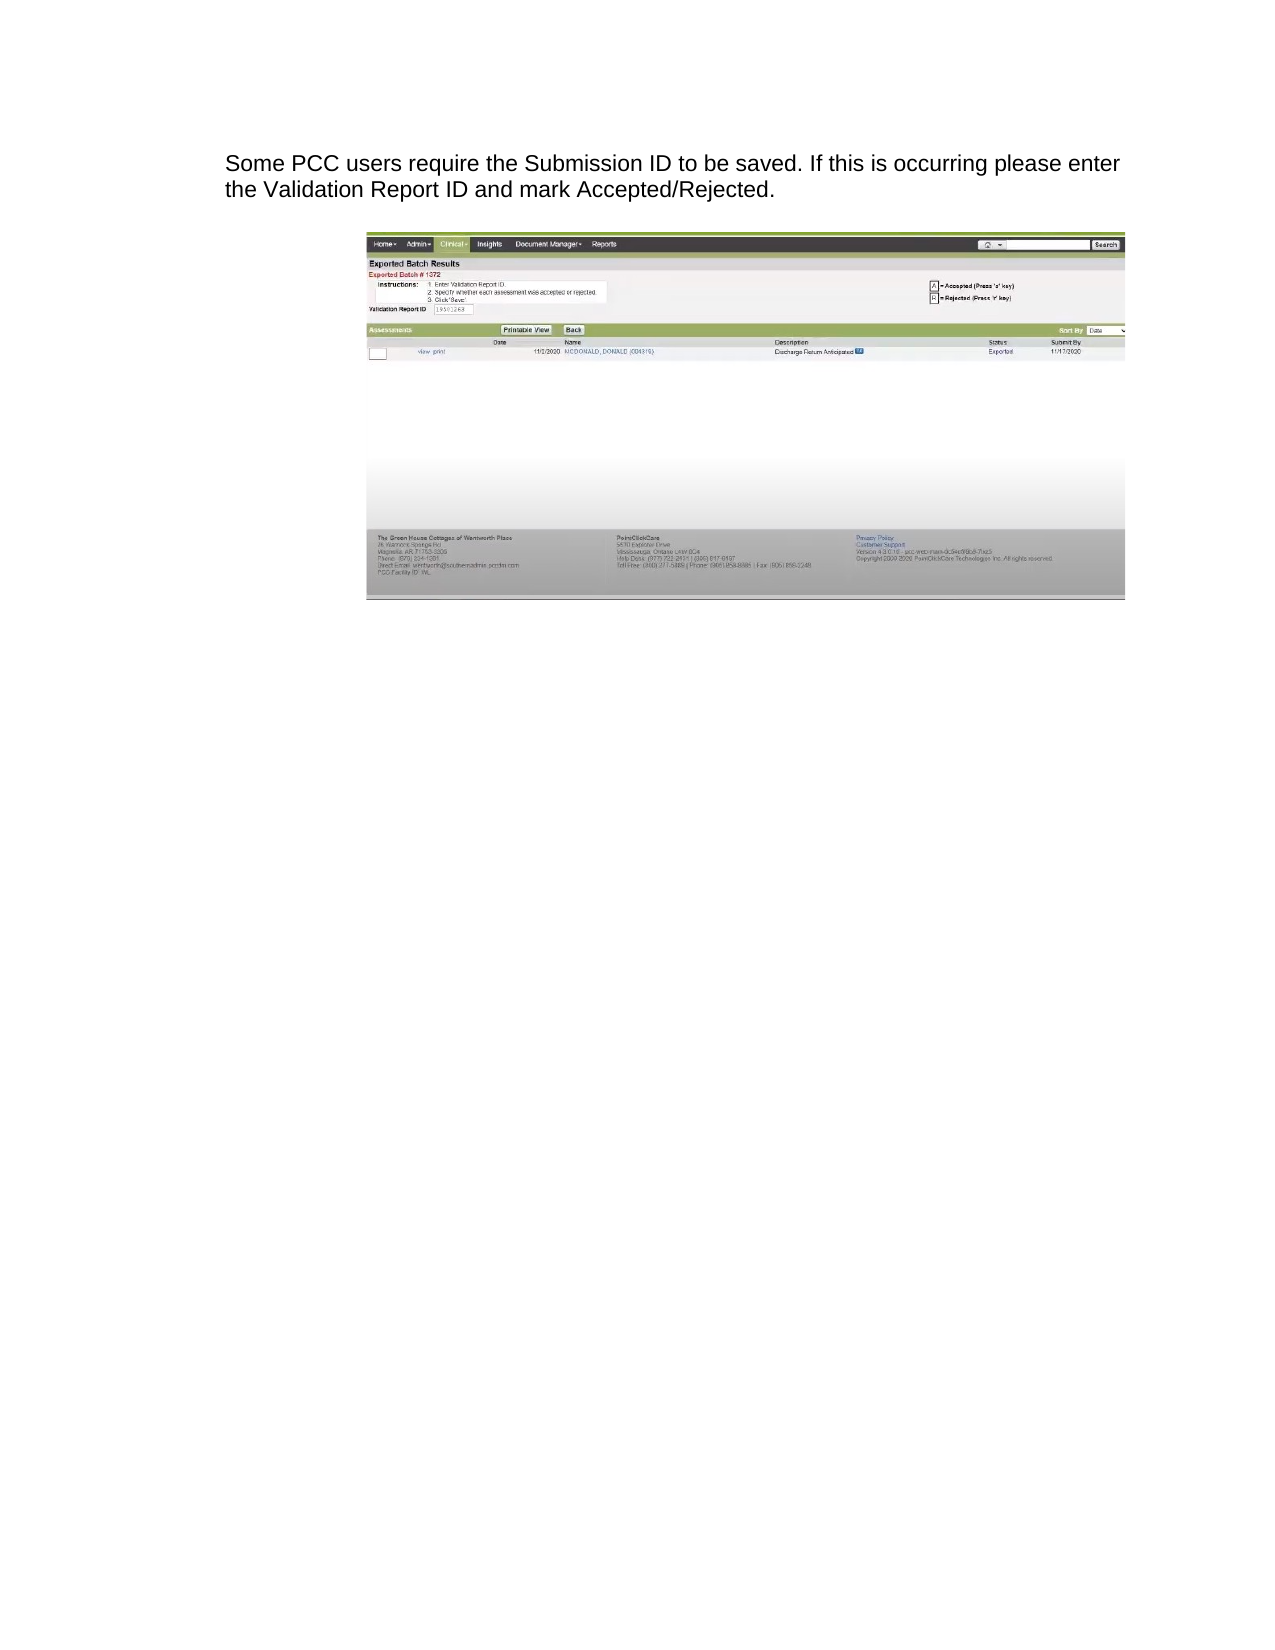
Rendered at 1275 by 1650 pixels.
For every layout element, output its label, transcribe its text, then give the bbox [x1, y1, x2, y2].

picture [366, 232, 1125, 600]
text Some PCC users require the Submission ID to be saved. If this is occurring please enter the Validation Report ID and mark Accepted/Rejected. [225, 150, 1125, 203]
